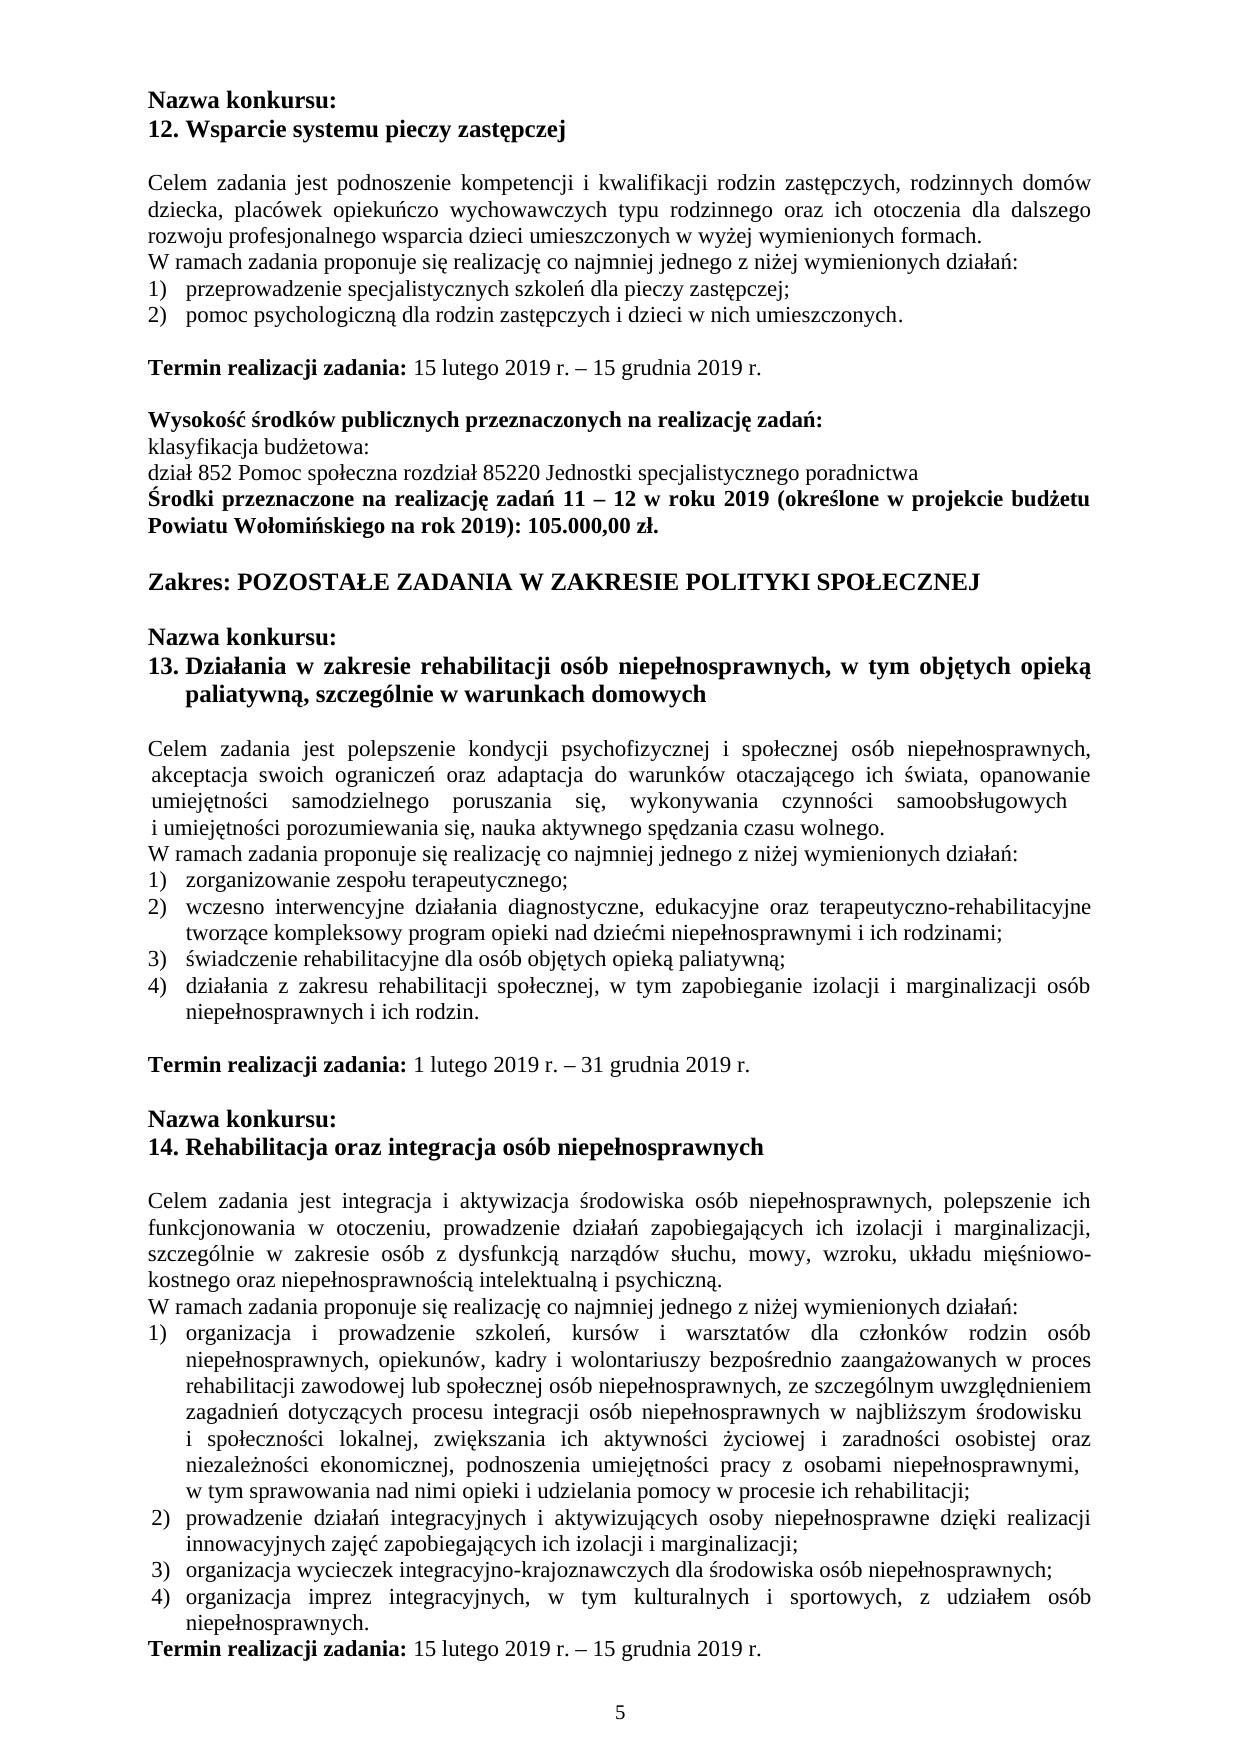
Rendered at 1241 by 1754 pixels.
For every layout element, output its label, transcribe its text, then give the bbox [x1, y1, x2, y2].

list działania z zakresu rehabilitacji społecznej, w tym zapobieganie izolacji i marginalizacji osób niepełnosprawnych i ich rodzin. [148, 972, 1092, 1024]
text dział 852 Pomoc społeczna rozdział 85220 Jednostki specjalistycznego poradnictwa [148, 459, 1092, 486]
text Wysokość środków publicznych przeznaczonych na realizację zadań: [148, 406, 1092, 433]
list zorganizowanie zespołu terapeutycznego; [148, 866, 1092, 893]
text Celem zadania jest integracja i aktywizacja środowiska osób niepełnosprawnych, polepszenie ich funkcjonowania w otoczeniu, prowadzenie działań zapobiegających ich izolacji i marginalizacji, szczególnie w zakresie osób z dysfunkcją narządów słuchu, mowy, wzroku, układu mięśniowo-kostnego oraz niepełnosprawnością intelektualną i psychiczną. [148, 1187, 1092, 1293]
text Termin realizacji zadania: 1 lutego 2019 r. – 31 grudnia 2019 r. [148, 1051, 1092, 1077]
text Nazwa konkursu: [148, 85, 1092, 114]
text klasyfikacja budżetowa: [148, 433, 1092, 459]
text Środki przeznaczone na realizację zadań 11 – 12 w roku 2019 (określone w projekcie budżetu Powiatu Wołomińskiego na rok 2019): 105.000,00 zł. [148, 486, 1092, 538]
text W ramach zadania proponuje się realizację co najmniej jednego z niżej wymienionych działań: [148, 1293, 1092, 1319]
list organizacja imprez integracyjnych, w tym kulturalnych i sportowych, z udziałem osób niepełnosprawnych. [151, 1583, 1092, 1636]
list prowadzenie działań integracyjnych i aktywizujących osoby niepełnosprawne dzięki realizacji innowacyjnych zajęć zapobiegających ich izolacji i marginalizacji; [151, 1504, 1092, 1556]
list wczesno interwencyjne działania diagnostyczne, edukacyjne oraz terapeutyczno-rehabilitacyjne tworzące kompleksowy program opieki nad dziećmi niepełnosprawnymi i ich rodzinami; [148, 893, 1092, 946]
list organizacja i prowadzenie szkoleń, kursów i warsztatów dla członków rodzin osób niepełnosprawnych, opiekunów, kadry i wolontariuszy bezpośrednio zaangażowanych w proces rehabilitacji zawodowej lub społecznej osób niepełnosprawnych, ze szczególnym uwzględnieniem zagadnień dotyczących procesu integracji osób niepełnosprawnych w najbliższym środowisku i społeczności lokalnej, zwiększania ich aktywności życiowej i zaradności osobistej oraz niezależności ekonomicznej, podnoszenia umiejętności pracy z osobami niepełnosprawnymi, w tym sprawowania nad nimi opieki i udzielania pomocy w procesie ich rehabilitacji; [148, 1319, 1092, 1504]
list świadczenie rehabilitacyjne dla osób objętych opieką paliatywną; [148, 946, 1092, 972]
list Wsparcie systemu pieczy zastępczej [148, 114, 1092, 143]
text Termin realizacji zadania: 15 lutego 2019 r. – 15 grudnia 2019 r. [148, 354, 1092, 380]
list przeprowadzenie specjalistycznych szkoleń dla pieczy zastępczej; [148, 275, 1092, 301]
text W ramach zadania proponuje się realizację co najmniej jednego z niżej wymienionych działań: [148, 840, 1092, 866]
list pomoc psychologiczną dla rodzin zastępczych i dzieci w nich umieszczonych. [148, 301, 1092, 327]
list Działania w zakresie rehabilitacji osób niepełnosprawnych, w tym objętych opieką paliatywną, szczególnie w warunkach domowych [148, 651, 1092, 708]
text Celem zadania jest polepszenie kondycji psychofizycznej i społecznej osób niepełnosprawnych, akceptacja swoich ograniczeń oraz adaptacja do warunków otaczającego ich świata, opanowanie umiejętności samodzielnego poruszania się, wykonywania czynności samoobsługowych i umiejętności porozumiewania się, nauka aktywnego spędzania czasu wolnego. [148, 735, 1092, 840]
text Zakres: POZOSTAŁE ZADANIA W ZAKRESIE POLITYKI SPOŁECZNEJ [148, 567, 1092, 596]
text W ramach zadania proponuje się realizację co najmniej jednego z niżej wymienionych działań: [148, 248, 1092, 275]
list Rehabilitacja oraz integracja osób niepełnosprawnych [148, 1132, 1092, 1161]
text Nazwa konkursu: [148, 1104, 1092, 1132]
text Nazwa konkursu: [148, 622, 1092, 651]
text Termin realizacji zadania: 15 lutego 2019 r. – 15 grudnia 2019 r. [148, 1636, 1092, 1662]
list organizacja wycieczek integracyjno-krajoznawczych dla środowiska osób niepełnosprawnych; [151, 1556, 1092, 1583]
text Celem zadania jest podnoszenie kompetencji i kwalifikacji rodzin zastępczych, rodzinnych domów dziecka, placówek opiekuńczo wychowawczych typu rodzinnego oraz ich otoczenia dla dalszego rozwoju profesjonalnego wsparcia dzieci umieszczonych w wyżej wymienionych formach. [148, 169, 1092, 248]
